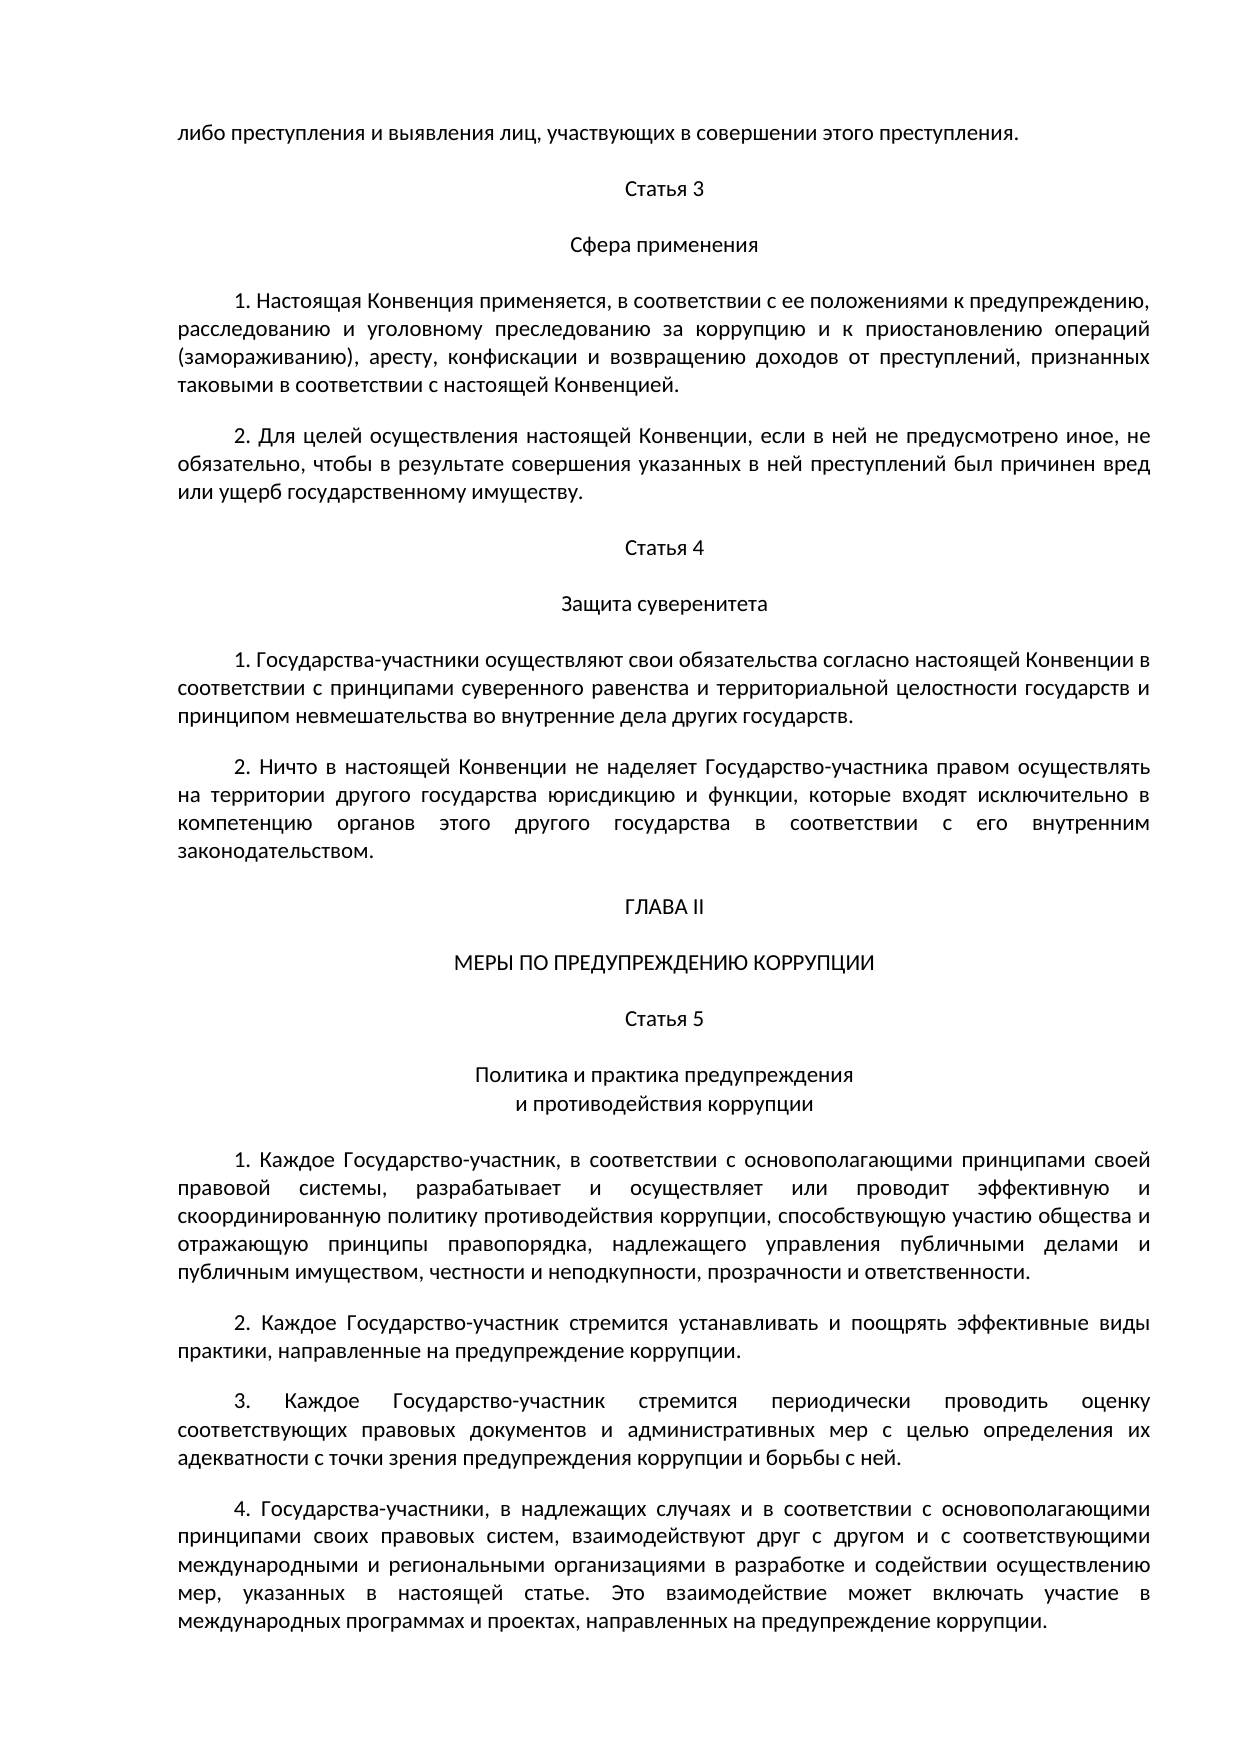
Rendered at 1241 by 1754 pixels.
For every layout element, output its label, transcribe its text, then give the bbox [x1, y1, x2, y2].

text 1. Настоящая Конвенция применяется, в соответствии с ее положениями к предупреждению, расследованию и уголовному преследованию за коррупцию и к приостановлению операций (замораживанию), аресту, конфискации и возвращению доходов от преступлений, признанных таковыми в соответствии с настоящей Конвенцией. [177, 286, 1152, 398]
text 2. Ничто в настоящей Конвенции не наделяет Государство-участника правом осуществлять на территории другого государства юрисдикцию и функции, которые входят исключительно в компетенцию органов этого другого государства в соответствии с его внутренним законодательством. [177, 752, 1152, 864]
text 3. Каждое Государство-участник стремится периодически проводить оценку соответствующих правовых документов и административных мер с целью определения их адекватности с точки зрения предупреждения коррупции и борьбы с ней. [177, 1387, 1152, 1471]
text Защита суверенитета [177, 589, 1152, 617]
text Политика и практика предупреждения [177, 1061, 1152, 1089]
text и противодействия коррупции [177, 1089, 1152, 1117]
text Статья 5 [177, 1004, 1152, 1033]
text Статья 3 [177, 174, 1152, 202]
text 2. Каждое Государство-участник стремится устанавливать и поощрять эффективные виды практики, направленные на предупреждение коррупции. [177, 1308, 1152, 1364]
text Сфера применения [177, 230, 1152, 258]
text ГЛАВА II [177, 892, 1152, 921]
text МЕРЫ ПО ПРЕДУПРЕЖДЕНИЮ КОРРУПЦИИ [177, 948, 1152, 977]
text 4. Государства-участники, в надлежащих случаях и в соответствии с основополагающими принципами своих правовых систем, взаимодействуют друг с другом и с соответствующими международными и региональными организациями в разработке и содействии осуществлению мер, указанных в настоящей статье. Это взаимодействие может включать участие в международных программах и проектах, направленных на предупреждение коррупции. [177, 1494, 1152, 1634]
text 2. Для целей осуществления настоящей Конвенции, если в ней не предусмотрено иное, не обязательно, чтобы в результате совершения указанных в ней преступлений был причинен вред или ущерб государственному имуществу. [177, 421, 1152, 505]
text Статья 4 [177, 533, 1152, 561]
text 1. Каждое Государство-участник, в соответствии с основополагающими принципами своей правовой системы, разрабатывает и осуществляет или проводит эффективную и скоординированную политику противодействия коррупции, способствующую участию общества и отражающую принципы правопорядка, надлежащего управления публичными делами и публичным имуществом, честности и неподкупности, прозрачности и ответственности. [177, 1145, 1152, 1285]
text 1. Государства-участники осуществляют свои обязательства согласно настоящей Конвенции в соответствии с принципами суверенного равенства и территориальной целостности государств и принципом невмешательства во внутренние дела других государств. [177, 645, 1152, 729]
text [177, 118, 1152, 146]
